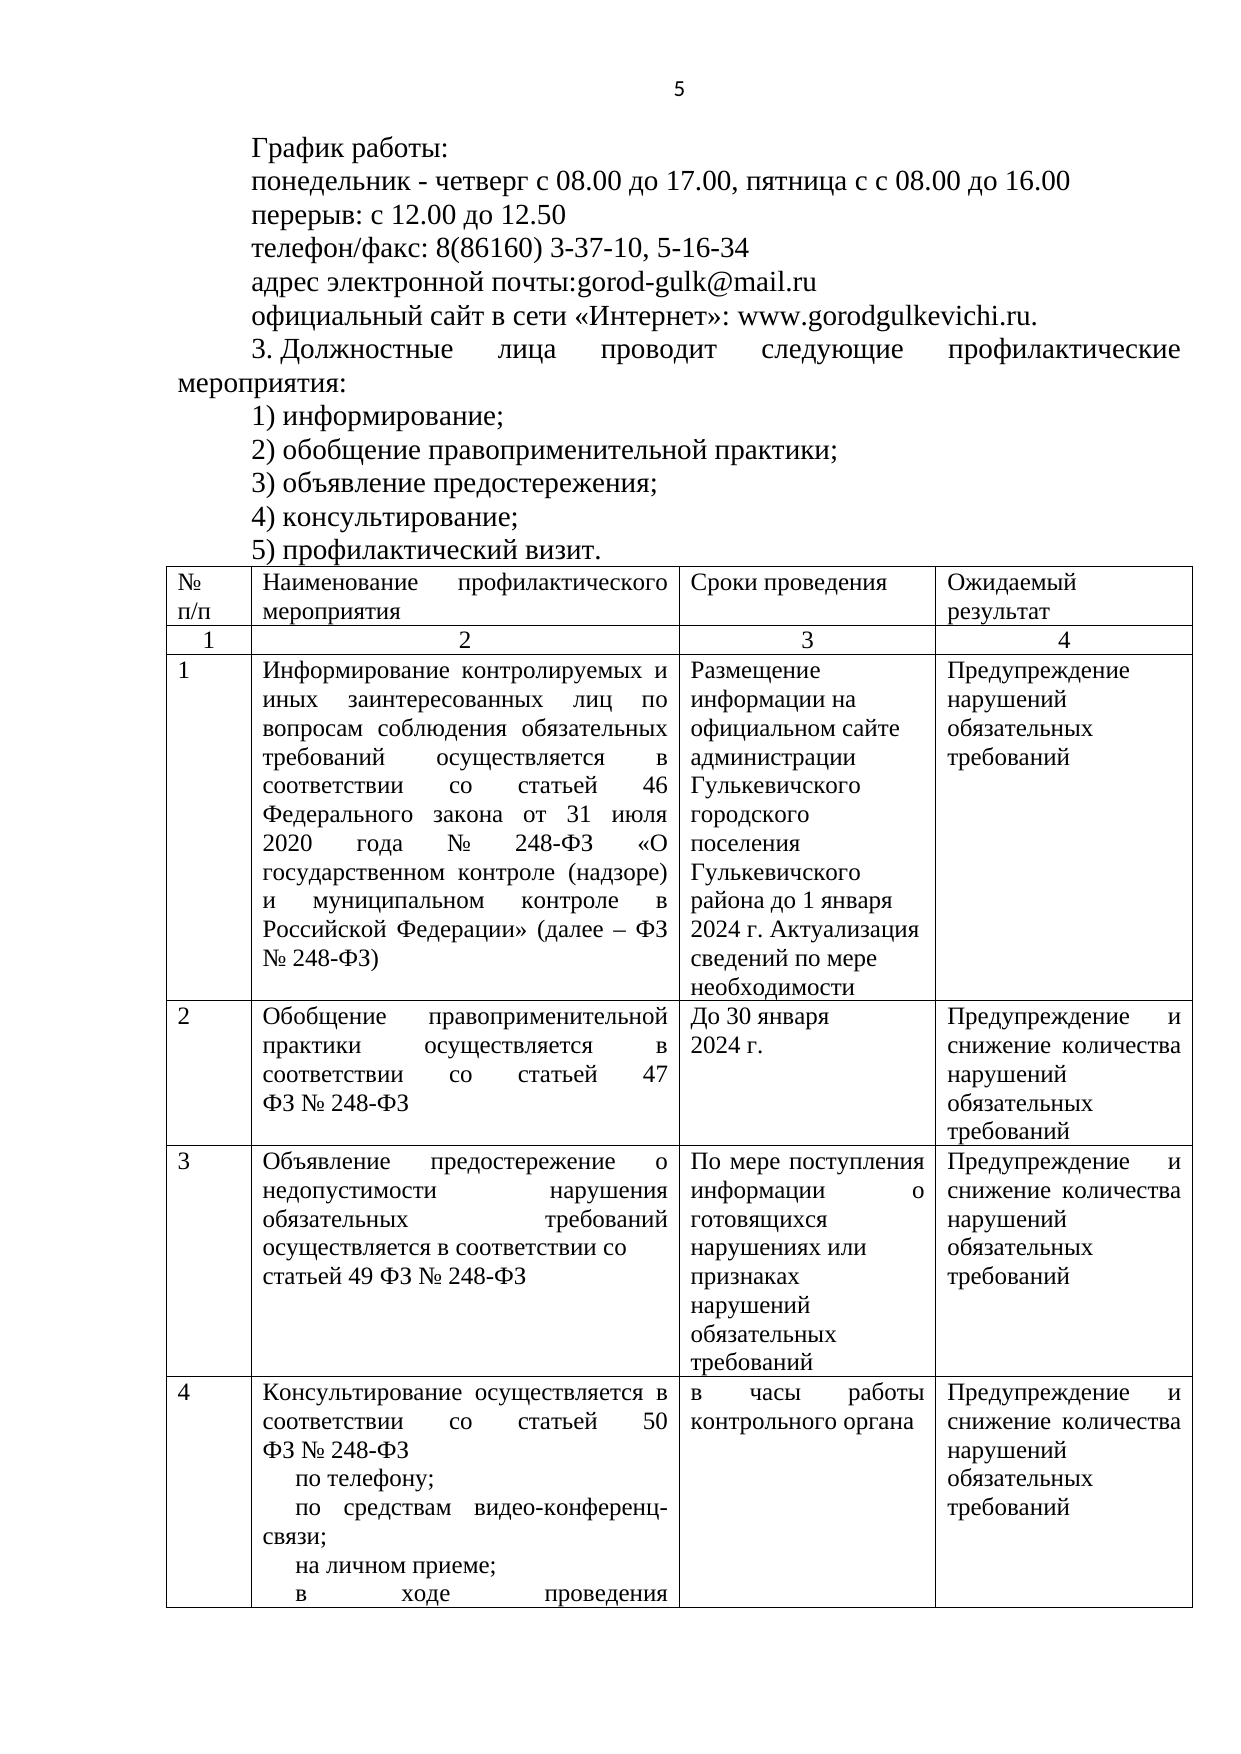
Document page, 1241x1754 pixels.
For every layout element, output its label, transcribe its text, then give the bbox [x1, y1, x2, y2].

text 4) консультирование; [177, 499, 1181, 532]
table_cell 4 [167, 1377, 251, 1607]
table_header Сроки проведения [680, 567, 935, 624]
table_header Ожидаемый результат [936, 567, 1192, 624]
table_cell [252, 1377, 679, 1607]
table_cell Объявление предостережение о недопустимости нарушения обязательных требований осуществляется в соответствии со статьей 49 ФЗ № 248-ФЗ [252, 1146, 679, 1376]
table_header № п/п [167, 567, 251, 624]
table_cell Обобщение правоприменительной практики осуществляется в соответствии со статьей 47 ФЗ № 248-ФЗ [252, 1001, 679, 1145]
table_cell Предупреждение и снижение количества нарушений обязательных требований [936, 1146, 1192, 1376]
table_cell По мере поступления информации о готовящихся нарушениях или признаках нарушений обязательных требований [680, 1146, 935, 1376]
table_cell Информирование контролируемых и иных заинтересованных лиц по вопросам соблюдения обязательных требований осуществляется в соответствии со статьей 46 Федерального закона от 31 июля 2020 года № 248-ФЗ «О государственном контроле (надзоре) и муниципальном контроле в Российской Федерации» (далее – ФЗ № 248-ФЗ) [252, 655, 679, 1000]
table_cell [680, 1377, 935, 1607]
text 3) объявление предостережения; [177, 465, 1181, 499]
table_cell Предупреждение и снижение количества нарушений обязательных требований [936, 1001, 1192, 1145]
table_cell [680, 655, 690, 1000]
text перерыв: с 12.00 до 12.50 [177, 197, 1181, 231]
text 2) обобщение правоприменительной практики; [177, 432, 1181, 465]
text График работы: [177, 130, 1181, 163]
text 5) профилактический визит. [177, 532, 1181, 566]
text официальный сайт в сети «Интернет»: www.gorodgulkevichi.ru. [177, 298, 1181, 331]
table_cell До 30 января 2024 г. [680, 1001, 935, 1145]
text понедельник - четверг с 08.00 до 17.00, пятница с с 08.00 до 16.00 [177, 163, 1181, 197]
table_cell 3 [680, 626, 935, 654]
table_header Наименование профилактического мероприятия [252, 567, 679, 624]
text 3. Должностные лица проводит следующие профилактические мероприятия: [177, 331, 1181, 398]
table_cell 4 [936, 626, 1192, 654]
table_cell 1 [167, 626, 251, 654]
text адрес электронной почты:gorod-gulk@mail.ru [177, 264, 1181, 298]
table_cell 3 [167, 1146, 251, 1376]
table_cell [936, 1377, 1192, 1607]
table_cell Предупреждение нарушений обязательных требований [936, 655, 1192, 1000]
text 1) информирование; [177, 398, 1181, 432]
table_cell 1 [167, 655, 251, 1000]
text телефон/факс: 8(86160) 3-37-10, 5-16-34 [177, 231, 1181, 264]
table_cell 2 [252, 626, 679, 654]
table_cell 2 [167, 1001, 251, 1145]
